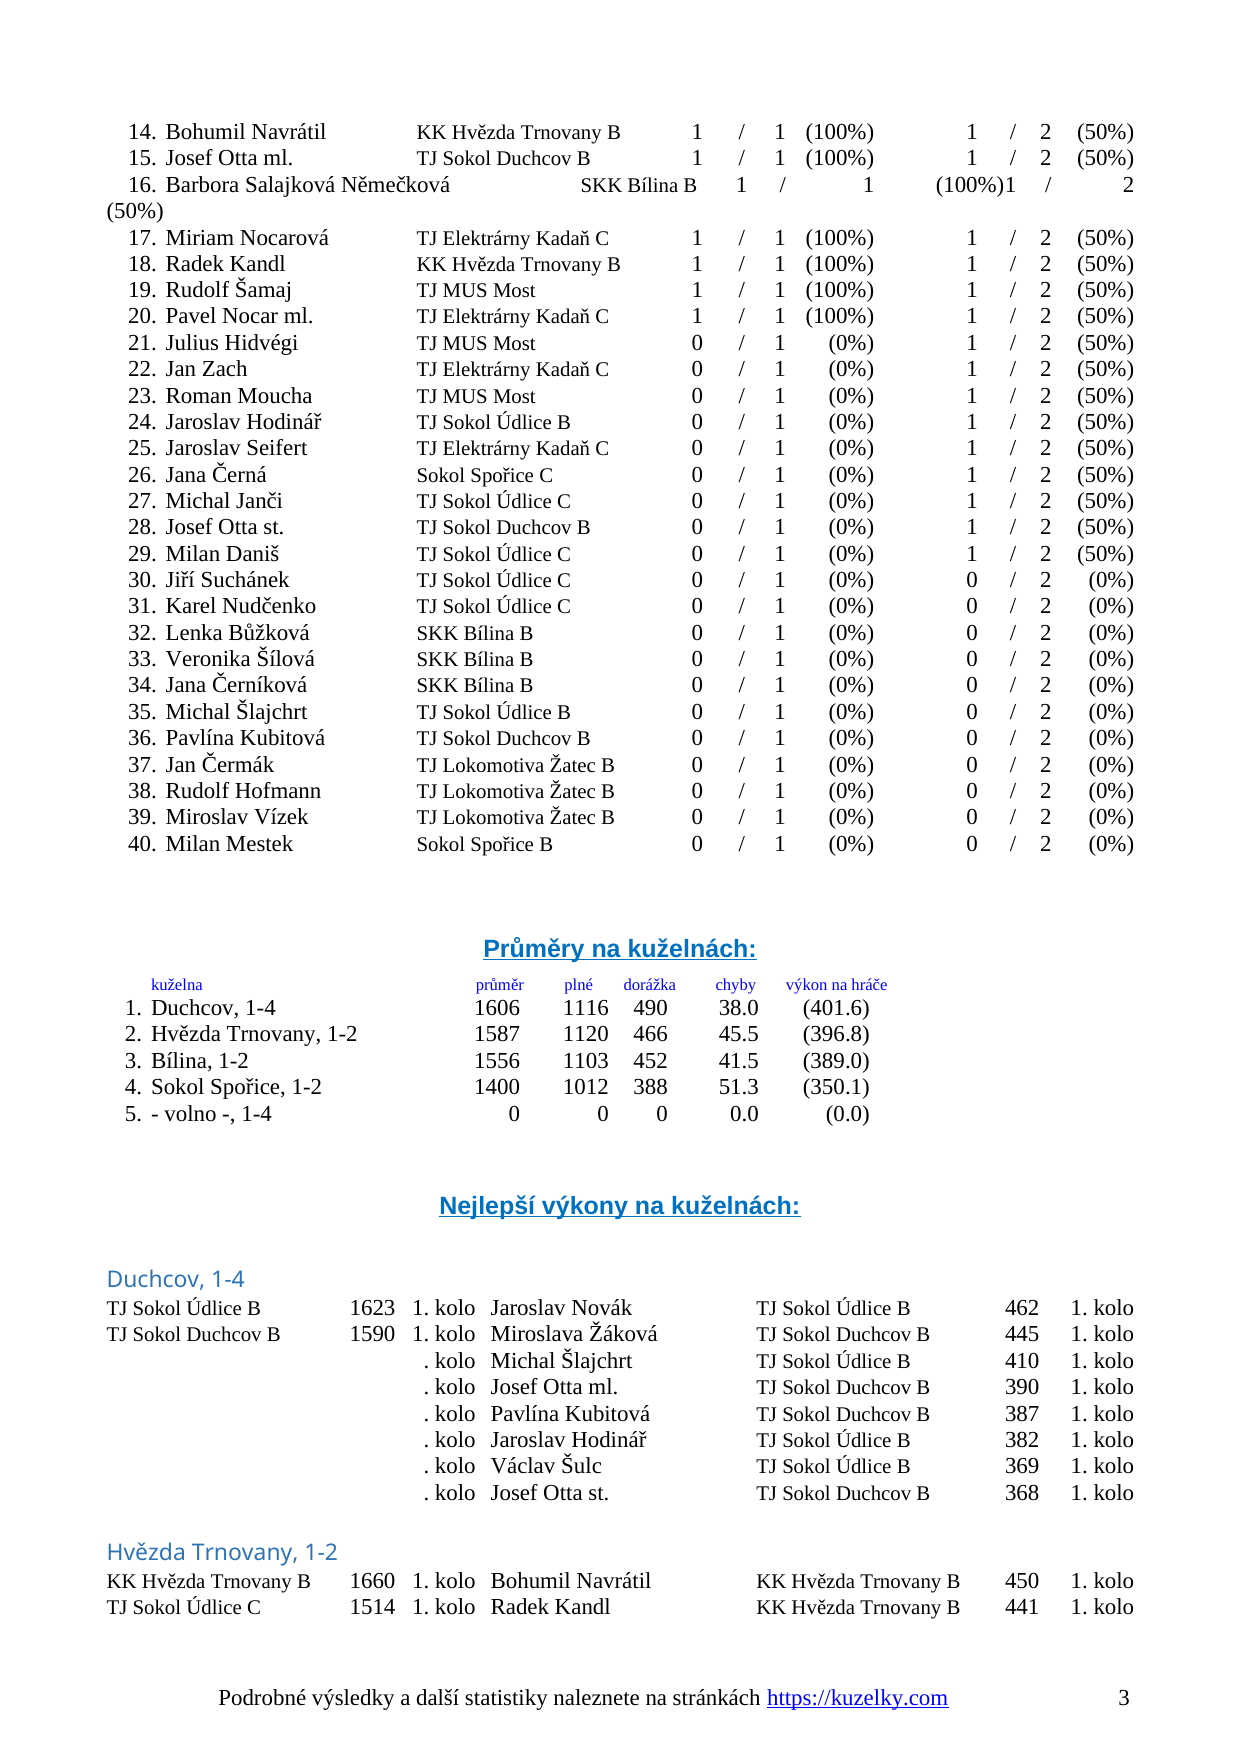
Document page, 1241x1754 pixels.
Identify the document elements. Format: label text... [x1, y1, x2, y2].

text Nejlepší výkony na kuželnách: [94, 1191, 1145, 1220]
text 14. Bohumil Navrátil KK Hvězda Trnovany B 1 / 1 (100%) 1 / 2 (50%) [106, 118, 1134, 144]
text KK Hvězda Trnovany B 1660 1. kolo Bohumil Navrátil KK Hvězda Trnovany B 450 1. kolo [106, 1567, 1134, 1593]
text 21. Julius Hidvégi TJ MUS Most 0 / 1 (0%) 1 / 2 (50%) [106, 329, 1134, 355]
text TJ Sokol Duchcov B 1590 1. kolo Miroslava Žáková TJ Sokol Duchcov B 445 1. kolo [106, 1321, 1134, 1347]
text 28. Josef Otta st. TJ Sokol Duchcov B 0 / 1 (0%) 1 / 2 (50%) [106, 513, 1134, 540]
text 40. Milan Mestek Sokol Spořice B 0 / 1 (0%) 0 / 2 (0%) [106, 830, 1134, 856]
text 2. Hvězda Trnovany, 1-2 1587 1120 466 45.5 (396.8) [106, 1021, 1134, 1047]
text . kolo Josef Otta ml. TJ Sokol Duchcov B 390 1. kolo [106, 1373, 1134, 1399]
text 22. Jan Zach TJ Elektrárny Kadaň C 0 / 1 (0%) 1 / 2 (50%) [106, 355, 1134, 382]
text TJ Sokol Údlice B 1623 1. kolo Jaroslav Novák TJ Sokol Údlice B 462 1. kolo [106, 1294, 1134, 1321]
text 34. Jana Černíková SKK Bílina B 0 / 1 (0%) 0 / 2 (0%) [106, 672, 1134, 698]
text TJ Sokol Údlice C 1514 1. kolo Radek Kandl KK Hvězda Trnovany B 441 1. kolo [106, 1593, 1134, 1619]
text 33. Veronika Šílová SKK Bílina B 0 / 1 (0%) 0 / 2 (0%) [106, 645, 1134, 672]
text 15. Josef Otta ml. TJ Sokol Duchcov B 1 / 1 (100%) 1 / 2 (50%) [106, 144, 1134, 171]
text 37. Jan Čermák TJ Lokomotiva Žatec B 0 / 1 (0%) 0 / 2 (0%) [106, 751, 1134, 777]
text 24. Jaroslav Hodinář TJ Sokol Údlice B 0 / 1 (0%) 1 / 2 (50%) [106, 408, 1134, 434]
text 19. Rudolf Šamaj TJ MUS Most 1 / 1 (100%) 1 / 2 (50%) [106, 276, 1134, 303]
text 30. Jiří Suchánek TJ Sokol Údlice C 0 / 1 (0%) 0 / 2 (0%) [106, 566, 1134, 592]
text 32. Lenka Bůžková SKK Bílina B 0 / 1 (0%) 0 / 2 (0%) [106, 619, 1134, 645]
text 3. Bílina, 1-2 1556 1103 452 41.5 (389.0) [106, 1047, 1134, 1073]
text 23. Roman Moucha TJ MUS Most 0 / 1 (0%) 1 / 2 (50%) [106, 382, 1134, 408]
text 18. Radek Kandl KK Hvězda Trnovany B 1 / 1 (100%) 1 / 2 (50%) [106, 250, 1134, 276]
text 29. Milan Daniš TJ Sokol Údlice C 0 / 1 (0%) 1 / 2 (50%) [106, 540, 1134, 566]
text 25. Jaroslav Seifert TJ Elektrárny Kadaň C 0 / 1 (0%) 1 / 2 (50%) [106, 434, 1134, 461]
text 26. Jana Černá Sokol Spořice C 0 / 1 (0%) 1 / 2 (50%) [106, 461, 1134, 487]
text 17. Miriam Nocarová TJ Elektrárny Kadaň C 1 / 1 (100%) 1 / 2 (50%) [106, 223, 1134, 250]
text 36. Pavlína Kubitová TJ Sokol Duchcov B 0 / 1 (0%) 0 / 2 (0%) [106, 724, 1134, 751]
text 35. Michal Šlajchrt TJ Sokol Údlice B 0 / 1 (0%) 0 / 2 (0%) [106, 698, 1134, 724]
text kuželna průměr plné dorážka chyby výkon na hráče [106, 975, 1134, 994]
subtitle Hvězda Trnovany, 1-2 [106, 1536, 1134, 1567]
text 1. Duchcov, 1-4 1606 1116 490 38.0 (401.6) [106, 994, 1134, 1021]
text 39. Miroslav Vízek TJ Lokomotiva Žatec B 0 / 1 (0%) 0 / 2 (0%) [106, 803, 1134, 830]
text Průměry na kuželnách: [94, 934, 1145, 962]
text 4. Sokol Spořice, 1-2 1400 1012 388 51.3 (350.1) [106, 1073, 1134, 1099]
text 31. Karel Nudčenko TJ Sokol Údlice C 0 / 1 (0%) 0 / 2 (0%) [106, 592, 1134, 619]
text . kolo Josef Otta st. TJ Sokol Duchcov B 368 1. kolo [106, 1479, 1134, 1505]
text . kolo Pavlína Kubitová TJ Sokol Duchcov B 387 1. kolo [106, 1399, 1134, 1426]
text . kolo Michal Šlajchrt TJ Sokol Údlice B 410 1. kolo [106, 1347, 1134, 1373]
text 5. - volno -, 1-4 0 0 0 0.0 (0.0) [106, 1099, 1134, 1126]
text . kolo Jaroslav Hodinář TJ Sokol Údlice B 382 1. kolo [106, 1426, 1134, 1452]
text . kolo Václav Šulc TJ Sokol Údlice B 369 1. kolo [106, 1452, 1134, 1479]
subtitle Duchcov, 1-4 [106, 1263, 1134, 1294]
text 27. Michal Janči TJ Sokol Údlice C 0 / 1 (0%) 1 / 2 (50%) [106, 487, 1134, 513]
text 16. Barbora Salajková Němečková SKK Bílina B 1 / 1 (100%) 1 / 2 (50%) [106, 171, 1134, 223]
text 20. Pavel Nocar ml. TJ Elektrárny Kadaň C 1 / 1 (100%) 1 / 2 (50%) [106, 303, 1134, 329]
text 38. Rudolf Hofmann TJ Lokomotiva Žatec B 0 / 1 (0%) 0 / 2 (0%) [106, 777, 1134, 803]
